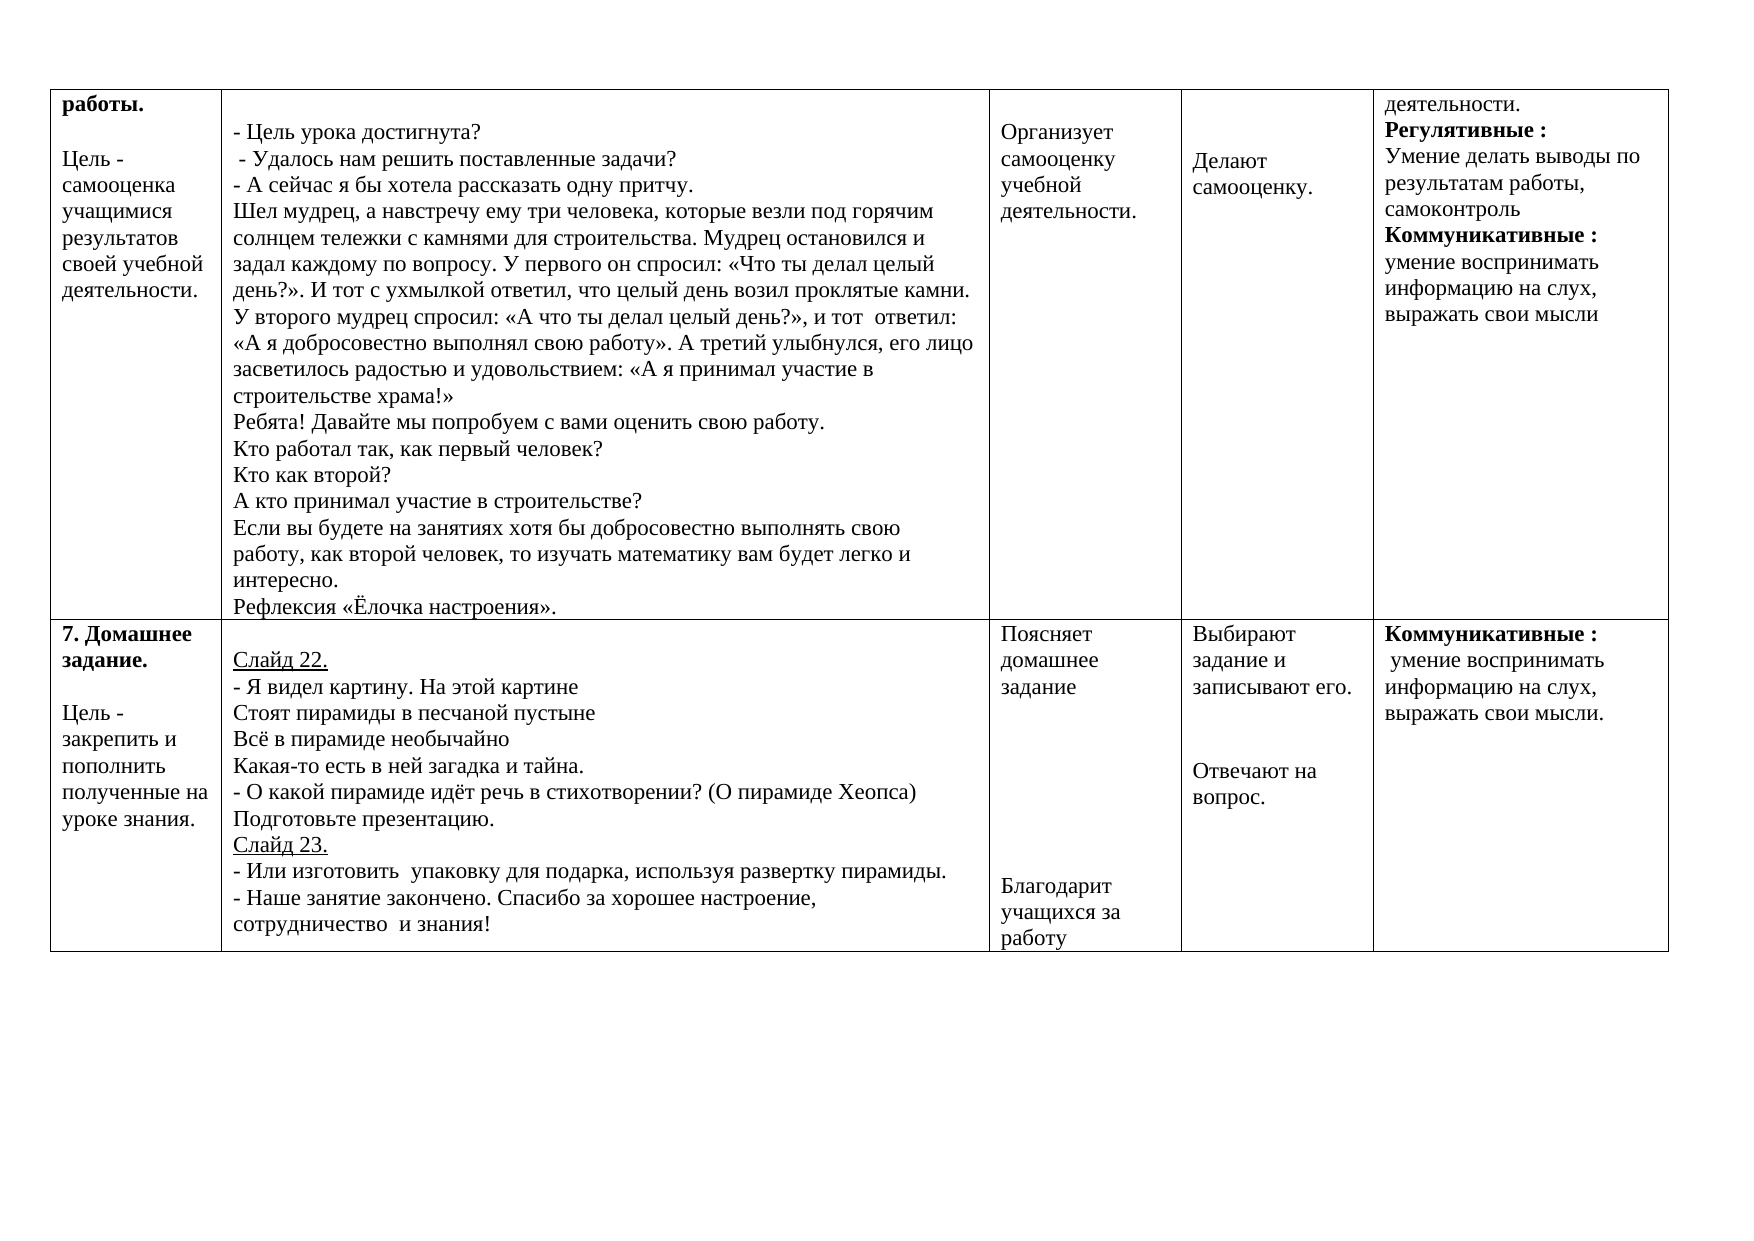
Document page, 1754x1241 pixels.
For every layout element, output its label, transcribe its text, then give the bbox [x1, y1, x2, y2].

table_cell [222, 90, 989, 619]
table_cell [1182, 90, 1373, 619]
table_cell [990, 90, 1181, 619]
table_cell Слайд 22. - Я видел картину. На этой картине Стоят пирамиды в песчаной пустыне Всё в пирамиде необычайно Какая-то есть в ней загадка и тайна. - О какой пирамиде идёт речь в стихотворении? (О пирамиде Хеопса) Подготовьте презентацию. Слайд 23. - Или изготовить упаковку для подарка, используя развертку пирамиды. - Наше занятие закончено. Спасибо за хорошее настроение, сотрудничество и знания! [222, 620, 989, 951]
table_cell Выбирают задание и записывают его. Отвечают на вопрос. [1182, 620, 1373, 951]
table_cell 7. Домашнее задание. Цель - закрепить и пополнить полученные на уроке знания. [51, 620, 221, 951]
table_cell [1374, 90, 1668, 619]
table_cell Поясняет домашнее задание Благодарит учащихся за работу [990, 620, 1181, 951]
table_cell Коммуникативные : умение воспринимать информацию на слух, выражать свои мысли. [1374, 620, 1668, 951]
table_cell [51, 90, 221, 619]
